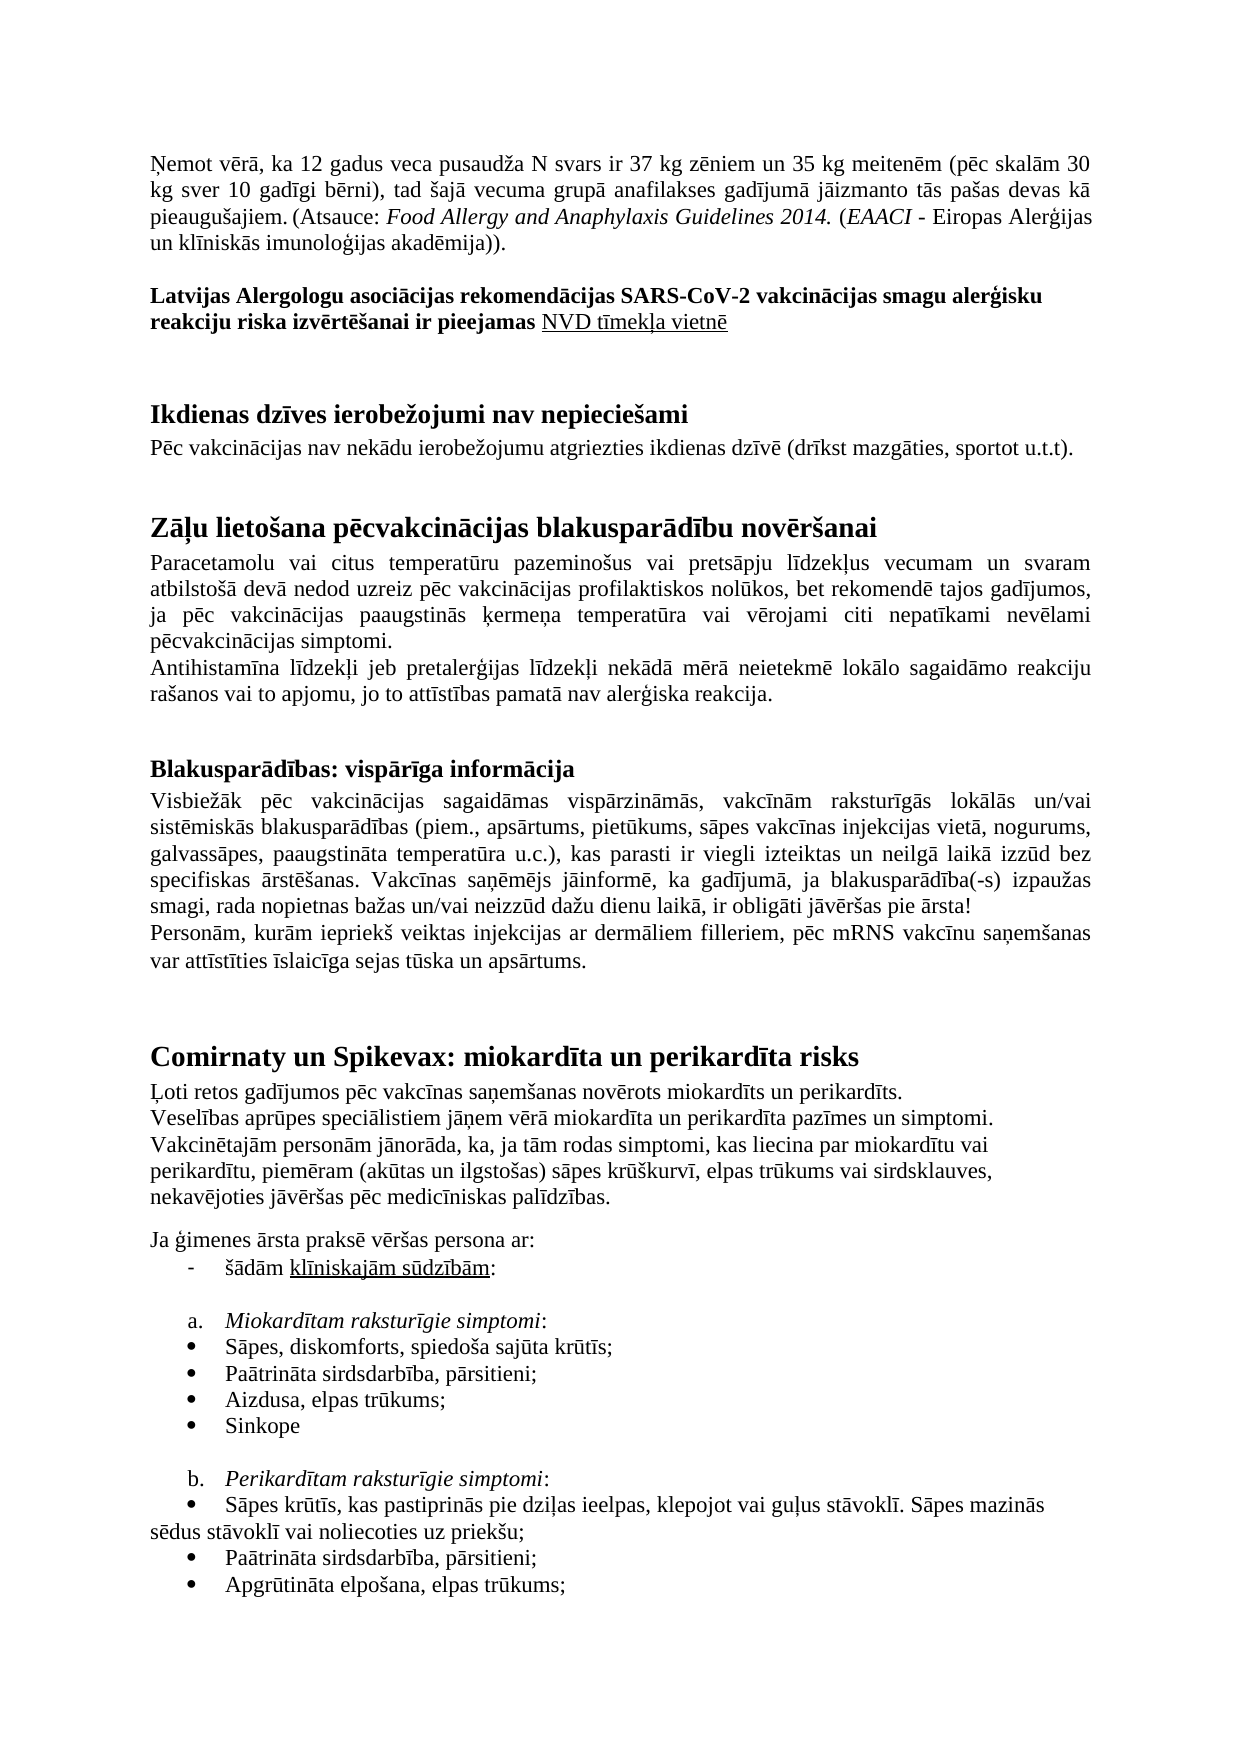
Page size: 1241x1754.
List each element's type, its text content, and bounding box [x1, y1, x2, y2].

text Paracetamolu vai citus temperatūru pazeminošus vai pretsāpju līdzekļus vecumam un svaram atbilstošā devā nedod uzreiz pēc vakcinācijas profilaktiskos nolūkos, bet rekomendē tajos gadījumos, ja pēc vakcinācijas paaugstinās ķermeņa temperatūra vai vērojami citi nepatīkami nevēlami pēcvakcinācijas simptomi. [150, 548, 1093, 654]
subtitle Ikdienas dzīves ierobežojumi nav nepieciešami [150, 398, 1093, 429]
list Sinkope [150, 1412, 1093, 1439]
list Perikardītam raksturīgie simptomi: [150, 1465, 1093, 1492]
text Ļoti retos gadījumos pēc vakcīnas saņemšanas novērots miokardīts un perikardīts. Veselības aprūpes speciālistiem jāņem vērā miokardīta un perikardīta pazīmes un simptomi. Vakcinētajām personām jānorāda, ka, ja tām rodas simptomi, kas liecina par miokardītu vai perikardītu, piemēram (akūtas un ilgstošas) sāpes krūškurvī, elpas trūkums vai sirdsklauves, nekavējoties jāvēršas pēc medicīniskas palīdzības. [150, 1078, 1093, 1210]
text Antihistamīna līdzekļi jeb pretalerģijas līdzekļi nekādā mērā neietekmē lokālo sagaidāmo reakciju rašanos vai to apjomu, jo to attīstības pamatā nav alerģiska reakcija. [150, 654, 1093, 707]
list Paātrināta sirdsdarbība, pārsitieni; [150, 1360, 1093, 1386]
list Miokardītam raksturīgie simptomi: [150, 1307, 1093, 1333]
list šādām klīniskajām sūdzībām: [150, 1253, 1093, 1281]
text Pēc vakcinācijas nav nekādu ierobežojumu atgriezties ikdienas dzīvē (drīkst mazgāties, sportot u.t.t). [150, 434, 1093, 460]
text Visbiežāk pēc vakcinācijas sagaidāmas vispārzināmās, vakcīnām raksturīgās lokālās un/vai sistēmiskās blakusparādības (piem., apsārtums, pietūkums, sāpes vakcīnas injekcijas vietā, nogurums, galvassāpes, paaugstināta temperatūra u.c.), kas parasti ir viegli izteiktas un neilgā laikā izzūd bez specifiskas ārstēšanas. Vakcīnas saņēmējs jāinformē, ka gadījumā, ja blakusparādība(-s) izpaužas smagi, rada nopietnas bažas un/vai neizzūd dažu dienu laikā, ir obligāti jāvēršas pie ārsta! [150, 787, 1093, 919]
text Personām, kurām iepriekš veiktas injekcijas ar dermāliem filleriem, pēc mRNS vakcīnu saņemšanas var attīstīties īslaicīga sejas tūska un apsārtums. [150, 919, 1093, 973]
text Latvijas Alergologu asociācijas rekomendācijas SARS-CoV-2 vakcinācijas smagu alerģisku reakciju riska izvērtēšanai ir pieejamas NVD tīmekļa vietnē [150, 282, 1093, 334]
list Paātrināta sirdsdarbība, pārsitieni; [150, 1544, 1093, 1571]
list Aizdusa, elpas trūkums; [150, 1386, 1093, 1412]
subtitle Comirnaty un Spikevax: miokardīta un perikardīta risks [150, 1039, 1093, 1073]
subtitle Zāļu lietošana pēcvakcinācijas blakusparādību novēršanai [150, 510, 1093, 543]
subtitle Blakusparādības: vispārīga informācija [150, 754, 1093, 783]
list Sāpes krūtīs, kas pastiprinās pie dziļas ieelpas, klepojot vai guļus stāvoklī. Sāpes mazinās sēdus stāvoklī vai noliecoties uz priekšu; [150, 1492, 1093, 1544]
list Apgrūtināta elpošana, elpas trūkums; [150, 1571, 1093, 1597]
list Sāpes, diskomforts, spiedoša sajūta krūtīs; [150, 1333, 1093, 1360]
text Ja ģimenes ārsta praksē vēršas persona ar: [150, 1226, 1093, 1253]
text Ņemot vērā, ka 12 gadus veca pusaudža N svars ir 37 kg zēniem un 35 kg meitenēm (pēc skalām 30 kg sver 10 gadīgi bērni), tad šajā vecuma grupā anafilakses gadījumā jāizmanto tās pašas devas kā pieaugušajiem. (Atsauce: Food Allergy and Anaphylaxis Guidelines 2014. (EAACI - Eiropas Alerģijas un klīniskās imunoloģijas akadēmija)). [150, 150, 1093, 255]
